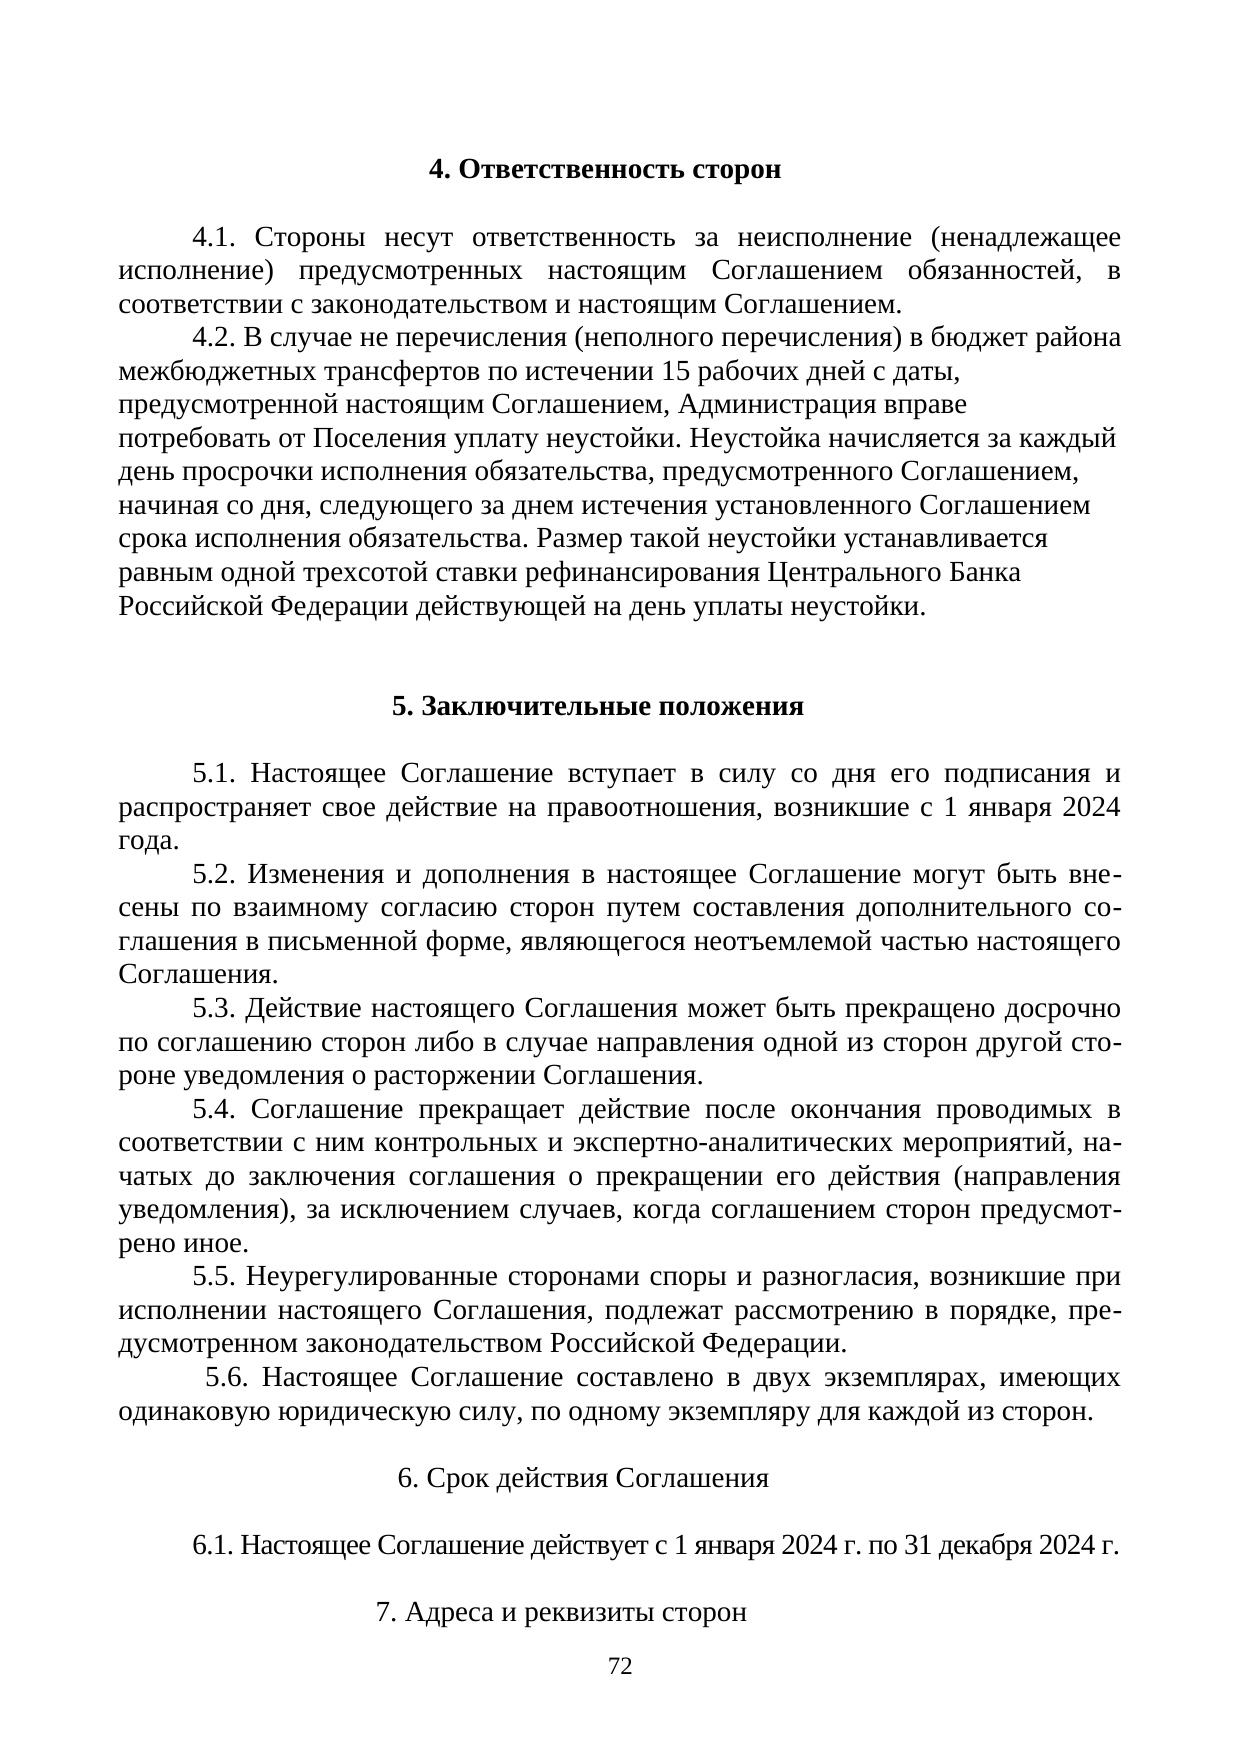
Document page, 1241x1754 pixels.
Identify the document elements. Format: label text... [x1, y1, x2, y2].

text 5.5. Неурегулированные сторонами споры и разногласия, возникшие при исполнении настоящего Соглашения, подлежат рассмотрению в порядке, предусмотренном законодательством Российской Федерации. [118, 1258, 1122, 1359]
text 6.1. Настоящее Соглашение действует с 1 января . по 31 декабря . [118, 1527, 1122, 1560]
text 7. Адреса и реквизиты сторон [118, 1594, 1004, 1627]
text 4.1. Стороны несут ответственность за неисполнение (ненадлежащее исполнение) предусмотренных настоящим Соглашением обязанностей, в соответствии с законодательством и настоящим Соглашением. [118, 219, 1122, 319]
text 4.2. В случае не перечисления (неполного перечисления) в бюджет района межбюджетных трансфертов по истечении 15 рабочих дней с даты, предусмотренной настоящим Соглашением, Администрация вправе потребовать от Поселения уплату неустойки. Неустойка начисляется за каждый день просрочки исполнения обязательства, предусмотренного Соглашением, начиная со дня, следующего за днем истечения установленного Соглашением срока исполнения обязательства. Размер такой неустойки устанавливается равным одной трехсотой ставки рефинансирования Центрального Банка Российской Федерации действующей на день уплаты неустойки. [118, 319, 1122, 621]
text 5.3. Действие настоящего Соглашения может быть прекращено досрочно по соглашению сторон либо в случае направления одной из сторон другой стороне уведомления о расторжении Соглашения. [118, 990, 1122, 1091]
text 5.1. Настоящее Соглашение вступает в силу со дня его подписания и распространяет свое действие на правоотношения, возникшие с 1 января 2024 года. [118, 755, 1122, 856]
text 5.4. Соглашение прекращает действие после окончания проводимых в соответствии с ним контрольных и экспертно-аналитических мероприятий, начатых до заключения соглашения о прекращении его действия (направления уведомления), за исключением случаев, когда соглашением сторон предусмотрено иное. [118, 1091, 1122, 1258]
text 6. Срок действия Соглашения [162, 1460, 1004, 1493]
text 4. Ответственность сторон [207, 152, 1004, 185]
text 5. Заключительные положения [192, 688, 1004, 722]
text 5.6. Настоящее Соглашение составлено в двух экземплярах, имеющих одинаковую юридическую силу, по одному экземпляру для каждой из сторон. [118, 1359, 1122, 1426]
text 5.2. Изменения и дополнения в настоящее Соглашение могут быть внесены по взаимному согласию сторон путем составления дополнительного соглашения в письменной форме, являющегося неотъемлемой частью настоящего Соглашения. [118, 856, 1122, 990]
